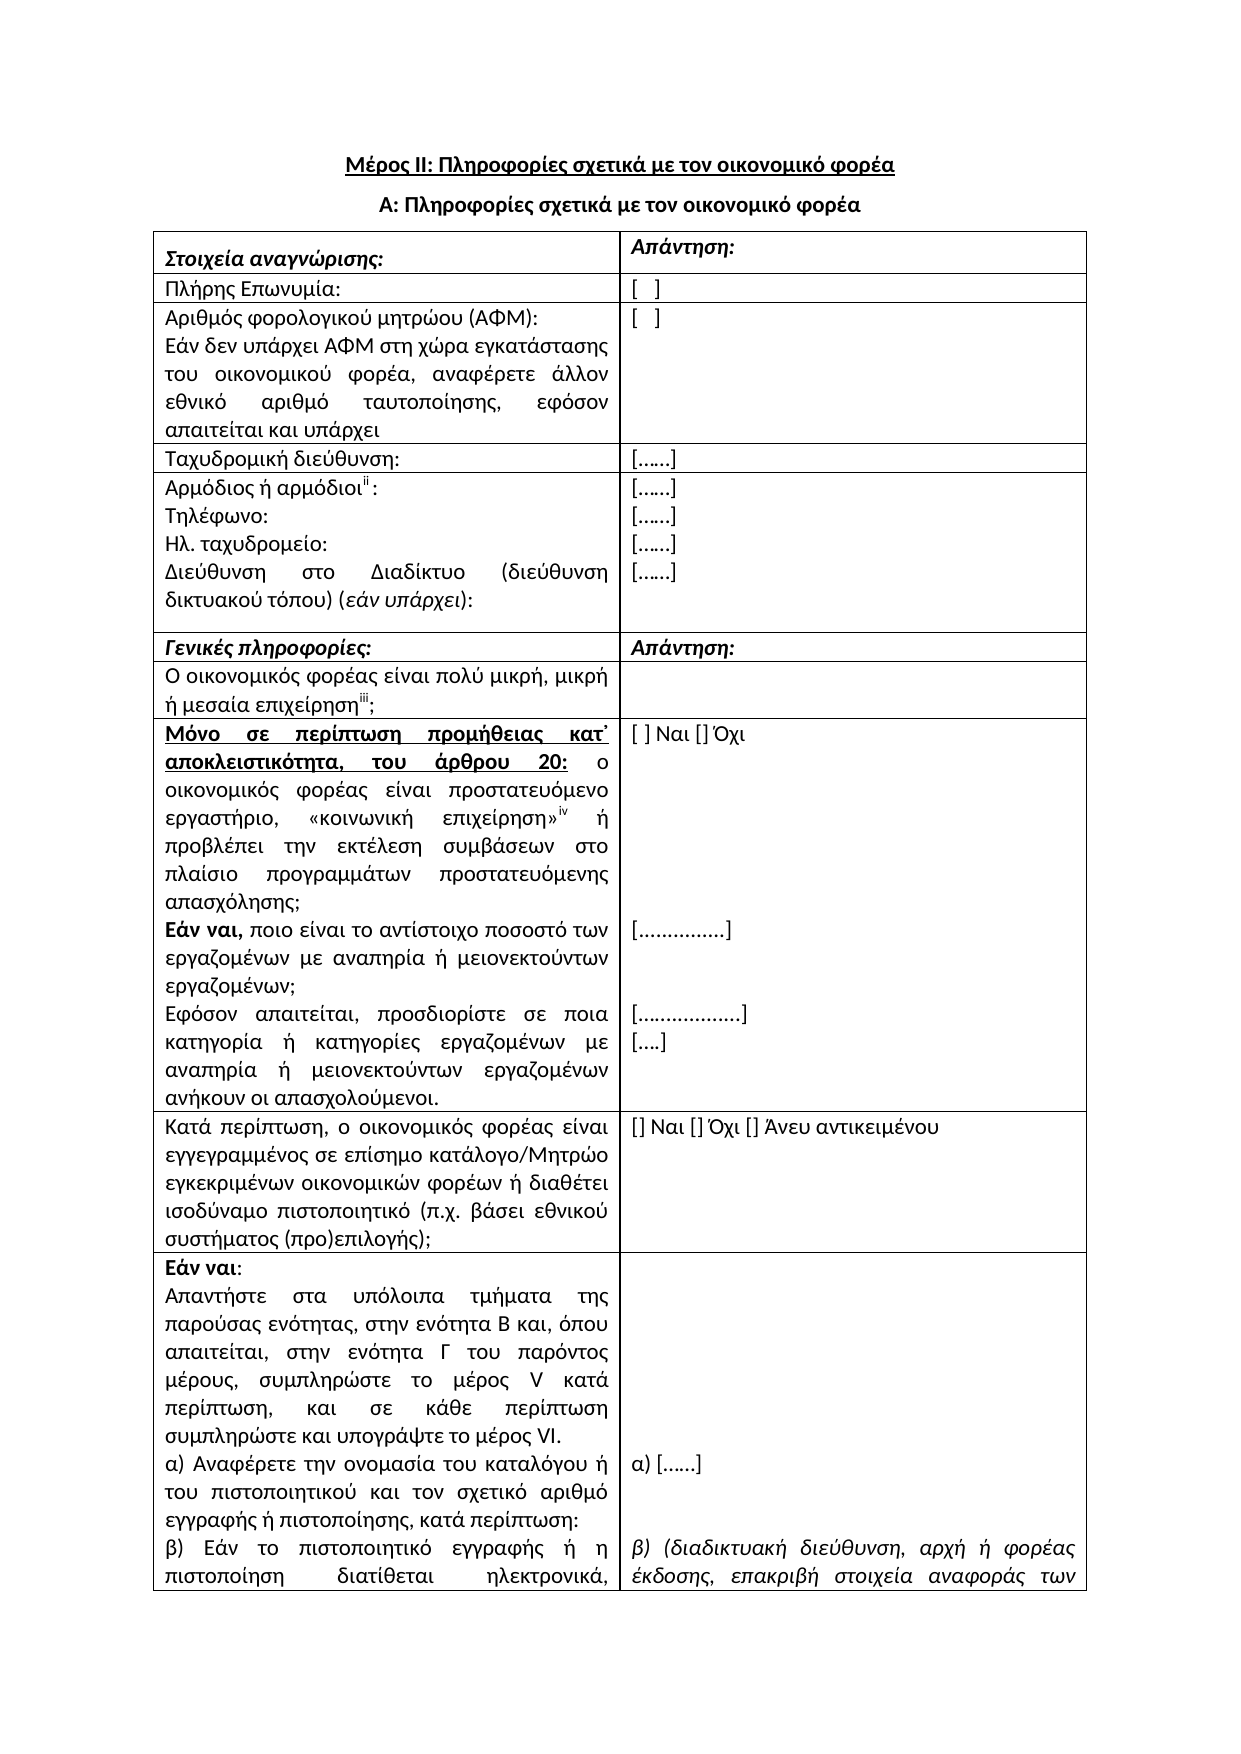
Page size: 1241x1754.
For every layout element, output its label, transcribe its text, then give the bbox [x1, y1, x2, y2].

table_header Απάντηση: [621, 232, 1086, 273]
text Μέρος II: Πληροφορίες σχετικά με τον οικονομικό φορέα [187, 150, 1053, 178]
table_cell [ ] [621, 303, 1086, 443]
table_cell Μόνο σε περίπτωση προμήθειας κατ᾽ αποκλειστικότητα, του άρθρου 20: ο οικονομικός φορέας είναι προστατευόμενο εργαστήριο, «κοινωνική επιχείρηση» ή προβλέπει την εκτέλεση συμβάσεων στο πλαίσιο προγραμμάτων προστατευόμενης απασχόλησης; Εάν ναι, ποιο είναι το αντίστοιχο ποσοστό των εργαζομένων με αναπηρία ή μειονεκτούντων εργαζομένων; Εφόσον απαιτείται, προσδιορίστε σε ποια κατηγορία ή κατηγορίες εργαζομένων με αναπηρία ή μειονεκτούντων εργαζομένων ανήκουν οι απασχολούμενοι. [154, 719, 619, 1111]
table_cell Γενικές πληροφορίες: [154, 633, 619, 661]
table_cell Απάντηση: [621, 633, 1086, 661]
table_cell [ ] Ναι [] Όχι [...............] […...............] [….] [621, 719, 1086, 1111]
table_cell Ταχυδρομική διεύθυνση: [154, 444, 619, 472]
table_cell Αριθμός φορολογικού μητρώου (ΑΦΜ): Εάν δεν υπάρχει ΑΦΜ στη χώρα εγκατάστασης του οικονομικού φορέα, αναφέρετε άλλον εθνικό αριθμό ταυτοποίησης, εφόσον απαιτείται και υπάρχει [154, 303, 619, 443]
table_cell Ο οικονομικός φορέας είναι πολύ μικρή, μικρή ή μεσαία επιχείρηση; [154, 662, 619, 718]
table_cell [154, 1253, 619, 1589]
table_cell [] Ναι [] Όχι [] Άνευ αντικειμένου [621, 1112, 1086, 1252]
table_cell [621, 662, 1086, 718]
table_cell [……] [621, 444, 1086, 472]
table_cell [……] [……] [……] [……] [621, 473, 1086, 632]
text Α: Πληροφορίες σχετικά με τον οικονομικό φορέα [187, 191, 1053, 218]
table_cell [621, 1253, 1086, 1589]
table_cell [ ] [621, 274, 1086, 302]
table_header Στοιχεία αναγνώρισης: [154, 232, 619, 273]
table_cell Κατά περίπτωση, ο οικονομικός φορέας είναι εγγεγραμμένος σε επίσημο κατάλογο/Μητρώο εγκεκριμένων οικονομικών φορέων ή διαθέτει ισοδύναμο πιστοποιητικό (π.χ. βάσει εθνικού συστήματος (προ)επιλογής); [154, 1112, 619, 1252]
table_cell Αρμόδιος ή αρμόδιοι : Τηλέφωνο: Ηλ. ταχυδρομείο: Διεύθυνση στο Διαδίκτυο (διεύθυνση δικτυακού τόπου) (εάν υπάρχει): [154, 473, 619, 632]
table_cell Πλήρης Επωνυμία: [154, 274, 619, 302]
